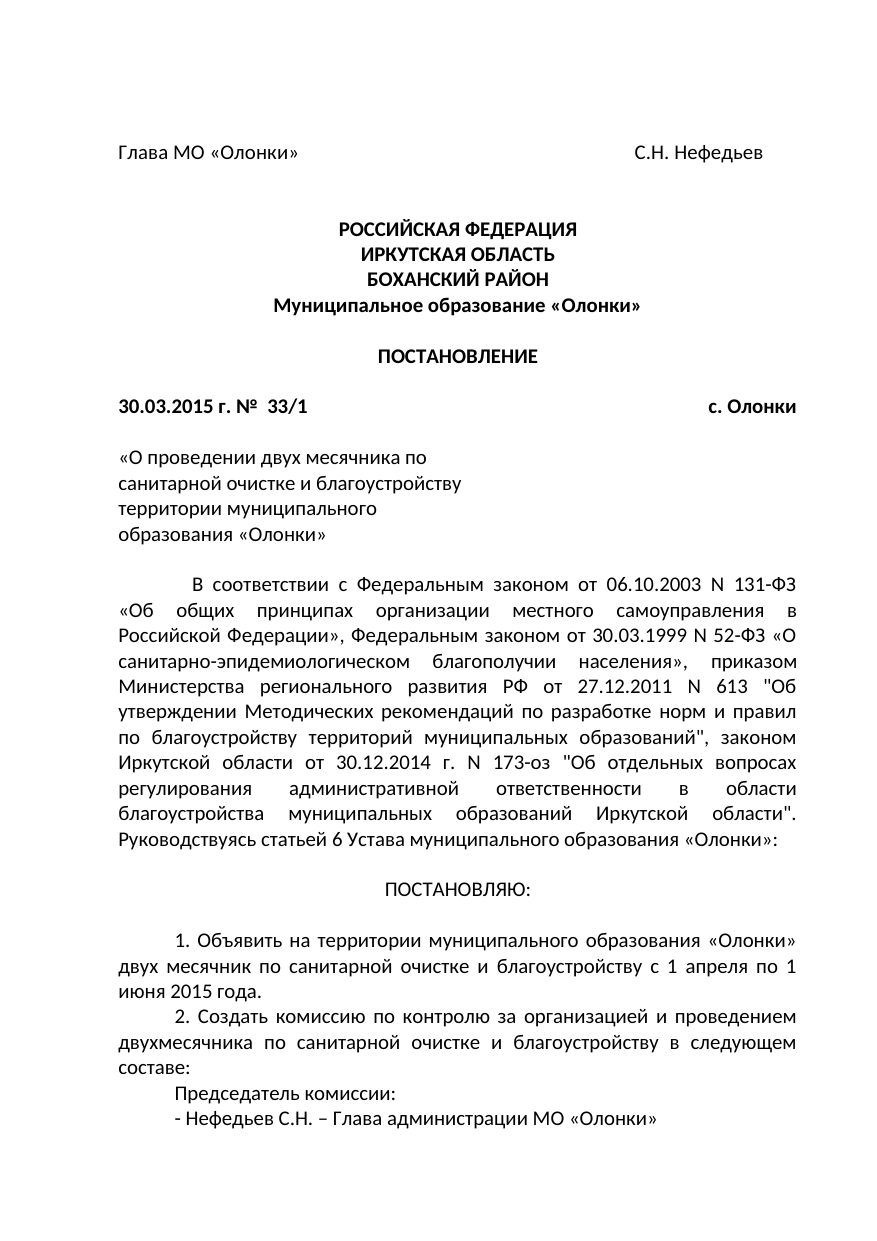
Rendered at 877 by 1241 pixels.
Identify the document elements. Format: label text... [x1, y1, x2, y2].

text 2. Создать комиссию по контролю за организацией и проведением двухмесячника по санитарной очистке и благоустройству в следующем составе: [118, 1004, 797, 1080]
text Председатель комиссии: [118, 1080, 797, 1105]
text 1. Объявить на территории муниципального образования «Олонки» двух месячник по санитарной очистке и благоустройству с 1 апреля по 1 июня 2015 года. [118, 927, 797, 1004]
text территории муниципального [118, 495, 797, 521]
text образования «Олонки» [118, 521, 797, 546]
text ИРКУТСКАЯ ОБЛАСТЬ [118, 241, 797, 267]
text РОССИЙСКАЯ ФЕДЕРАЦИЯ [118, 216, 797, 241]
text «О проведении двух месячника по [118, 444, 797, 470]
text БОХАНСКИЙ РАЙОН [118, 267, 797, 292]
text санитарной очистке и благоустройству [118, 470, 797, 495]
text ПОСТАНОВЛЯЮ: [118, 877, 797, 902]
text - Нефедьев С.Н. – Глава администрации МО «Олонки» [118, 1105, 797, 1131]
text ПОСТАНОВЛЕНИЕ [118, 343, 797, 368]
text Муниципальное образование «Олонки» [118, 292, 797, 317]
text Глава МО «Олонки» С.Н. Нефедьев [118, 139, 797, 165]
text 30.03.2015 г. № 33/1 с. Олонки [118, 394, 797, 419]
text В соответствии с Федеральным законом от 06.10.2003 N 131-ФЗ «Об общих принципах организации местного самоуправления в Российской Федерации», Федеральным законом от 30.03.1999 N 52-ФЗ «О санитарно-эпидемиологическом благополучии населения», приказом Министерства регионального развития РФ от 27.12.2011 N 613 "Об утверждении Методических рекомендаций по разработке норм и правил по благоустройству территорий муниципальных образований", законом Иркутской области от 30.12.2014 г. N 173-оз "Об отдельных вопросах регулирования административной ответственности в области благоустройства муниципальных образований Иркутской области". Руководствуясь статьей 6 Устава муниципального образования «Олонки»: [118, 572, 797, 851]
